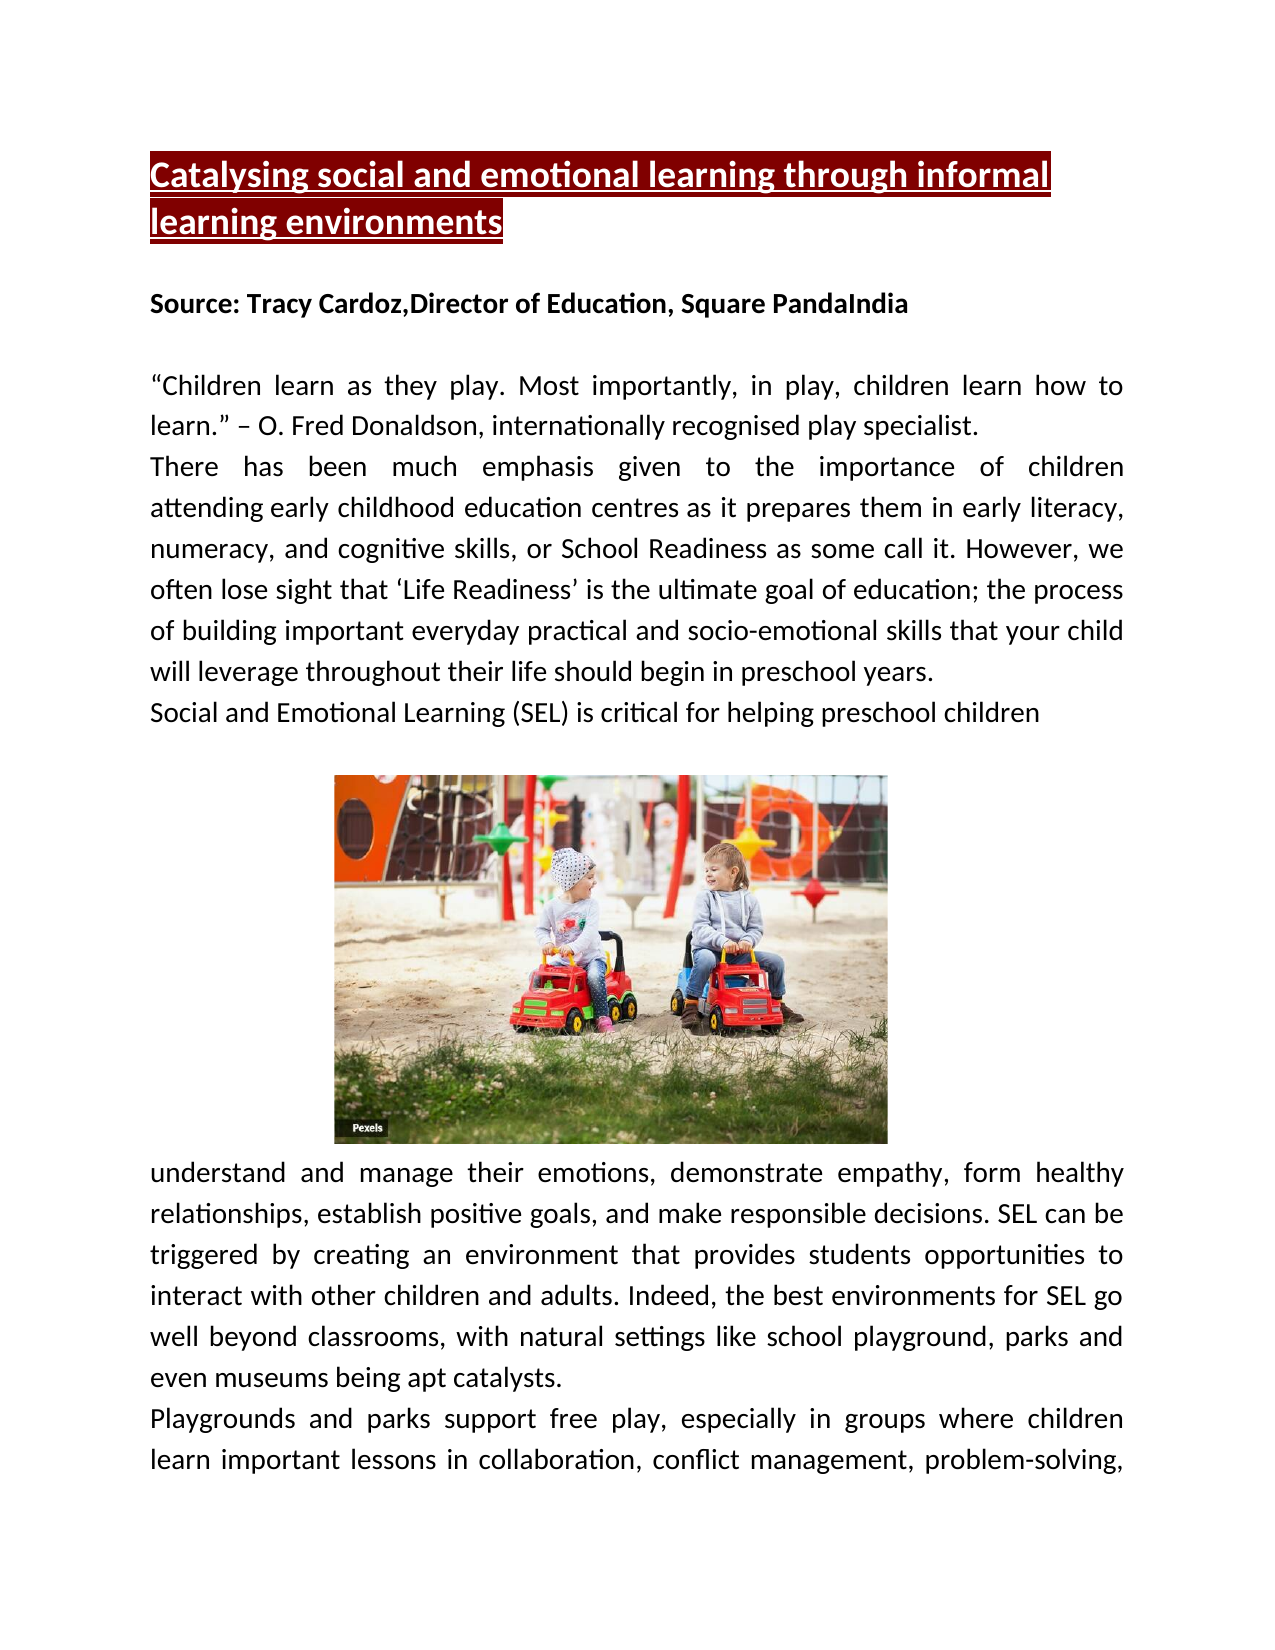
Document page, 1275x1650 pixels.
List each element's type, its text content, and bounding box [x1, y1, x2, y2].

text There has been much emphasis given to the importance of children attending early childhood education centres as it prepares them in early literacy, numeracy, and cognitive skills, or School Readiness as some call it. However, we often lose sight that ‘Life Readiness’ is the ultimate goal of education; the process of building important everyday practical and socio-emotional skills that your child will leverage throughout their life should begin in preschool years. [150, 448, 1125, 689]
text Social and Emotional Learning (SEL) is critical for helping preschool children [150, 694, 1125, 730]
text “Children learn as they play. Most importantly, in play, children learn how to learn.” – O. Fred Donaldson, internationally recognised play specialist. [150, 367, 1125, 443]
text Source: Tracy Cardoz,Director of Education, Square PandaIndia [150, 285, 1125, 320]
subtitle Catalysing social and emotional learning through informal learning environments [150, 150, 1125, 244]
picture [334, 775, 888, 1144]
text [150, 1400, 1125, 1476]
